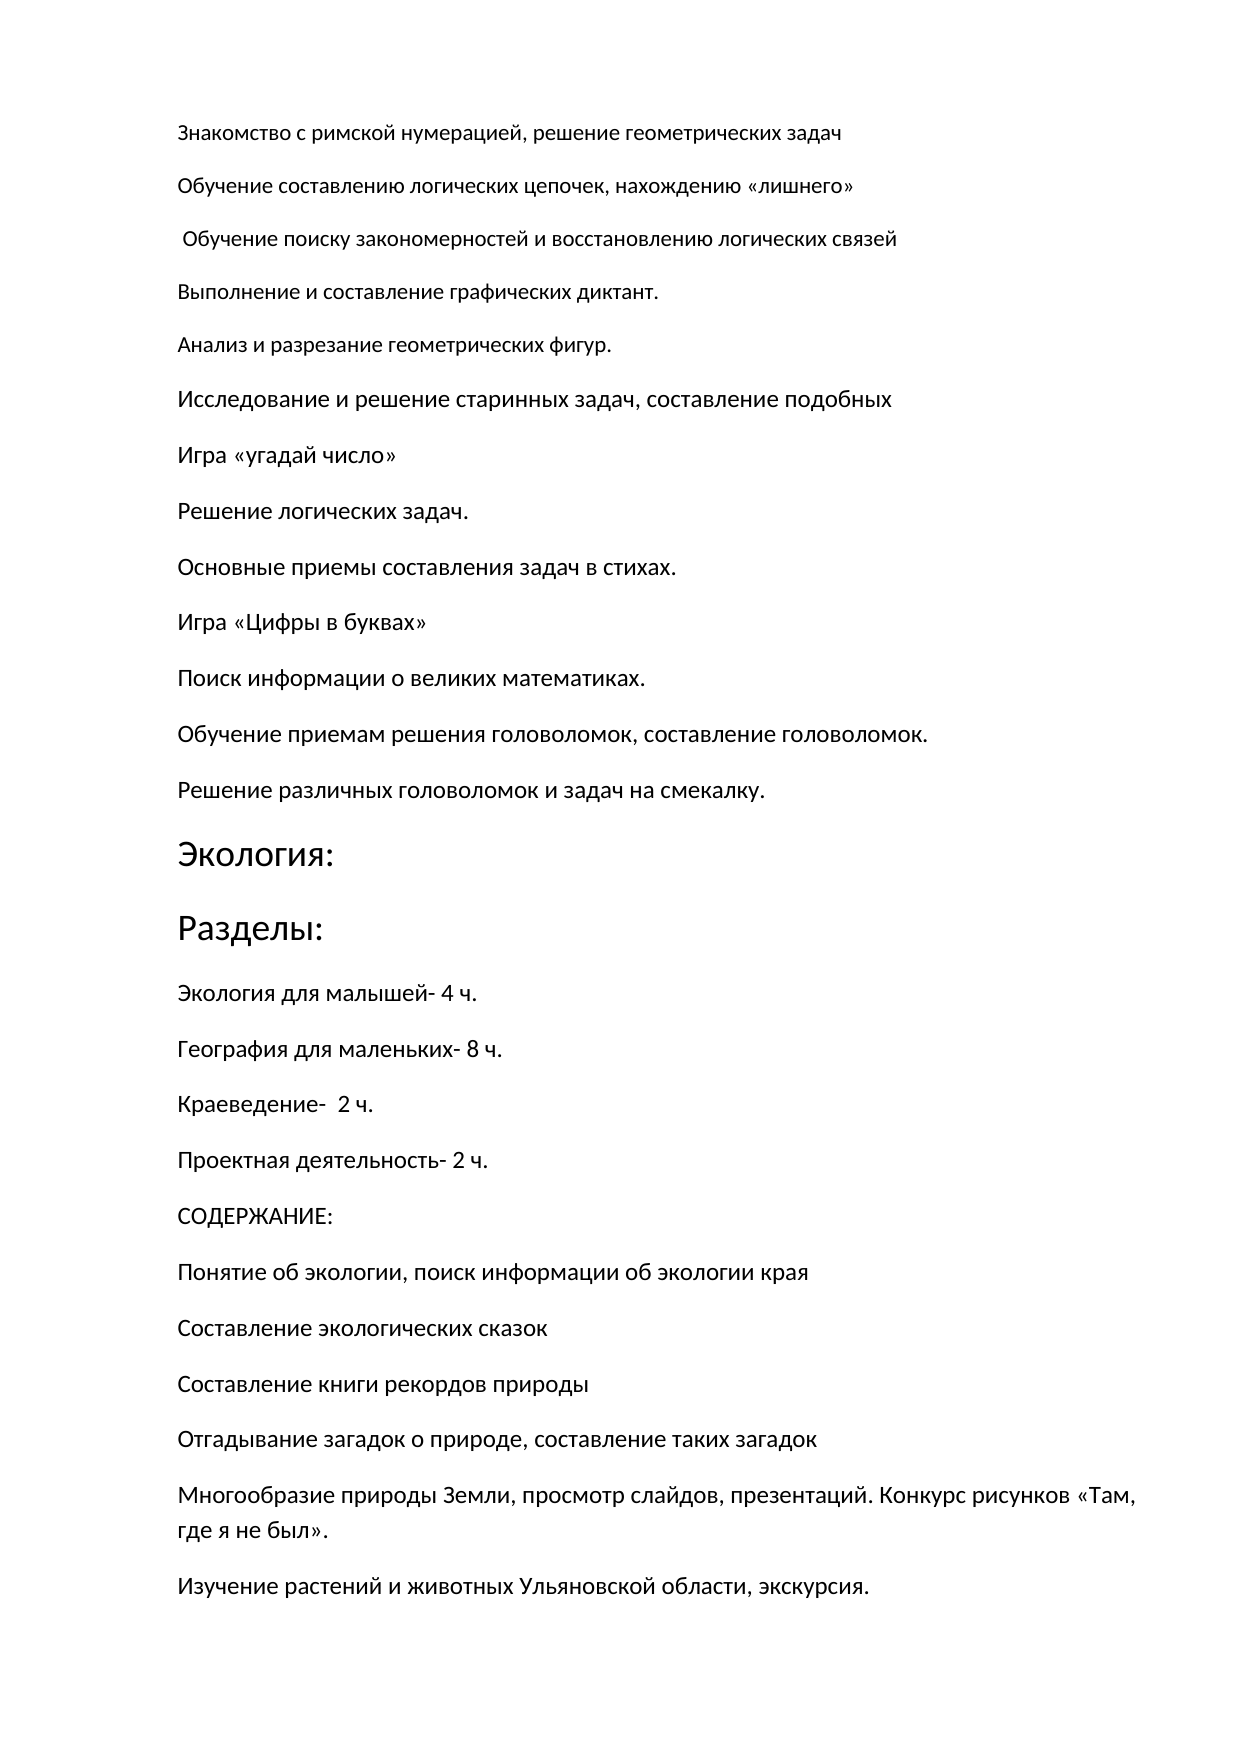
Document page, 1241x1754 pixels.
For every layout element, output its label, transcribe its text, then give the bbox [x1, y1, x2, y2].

text Решение логических задач. [177, 495, 1152, 525]
text География для маленьких- 8 ч. [177, 1033, 1152, 1063]
text СОДЕРЖАНИЕ: [177, 1200, 1152, 1231]
text Решение различных головоломок и задач на смекалку. [177, 774, 1152, 804]
text Обучение приемам решения головоломок, составление головоломок. [177, 718, 1152, 749]
text Понятие об экологии, поиск информации об экологии края [177, 1256, 1152, 1287]
text Поиск информации о великих математиках. [177, 662, 1152, 693]
text Анализ и разрезание геометрических фигур. [177, 330, 1152, 358]
text Отгадывание загадок о природе, составление таких загадок [177, 1424, 1152, 1454]
text Обучение составлению логических цепочек, нахождению «лишнего» [177, 171, 1152, 199]
text Разделы: [177, 903, 1152, 949]
text Знакомство с римской нумерацией, решение геометрических задач [177, 118, 1152, 146]
text Проектная деятельность- 2 ч. [177, 1144, 1152, 1175]
text Игра «Цифры в буквах» [177, 607, 1152, 637]
text Основные приемы составления задач в стихах. [177, 551, 1152, 581]
text Краеведение- 2 ч. [177, 1089, 1152, 1119]
text Игра «угадай число» [177, 439, 1152, 469]
text Многообразие природы Земли, просмотр слайдов, презентаций. Конкурс рисунков «Там, где я не был». [177, 1479, 1152, 1545]
text Экология для малышей- 4 ч. [177, 977, 1152, 1007]
text Изучение растений и животных Ульяновской области, экскурсия. [177, 1570, 1152, 1601]
text Выполнение и составление графических диктант. [177, 277, 1152, 305]
text Составление экологических сказок [177, 1312, 1152, 1342]
text Исследование и решение старинных задач, составление подобных [177, 383, 1152, 414]
text Составление книги рекордов природы [177, 1368, 1152, 1398]
text Обучение поиску закономерностей и восстановлению логических связей [177, 224, 1152, 252]
text Экология: [177, 830, 1152, 876]
